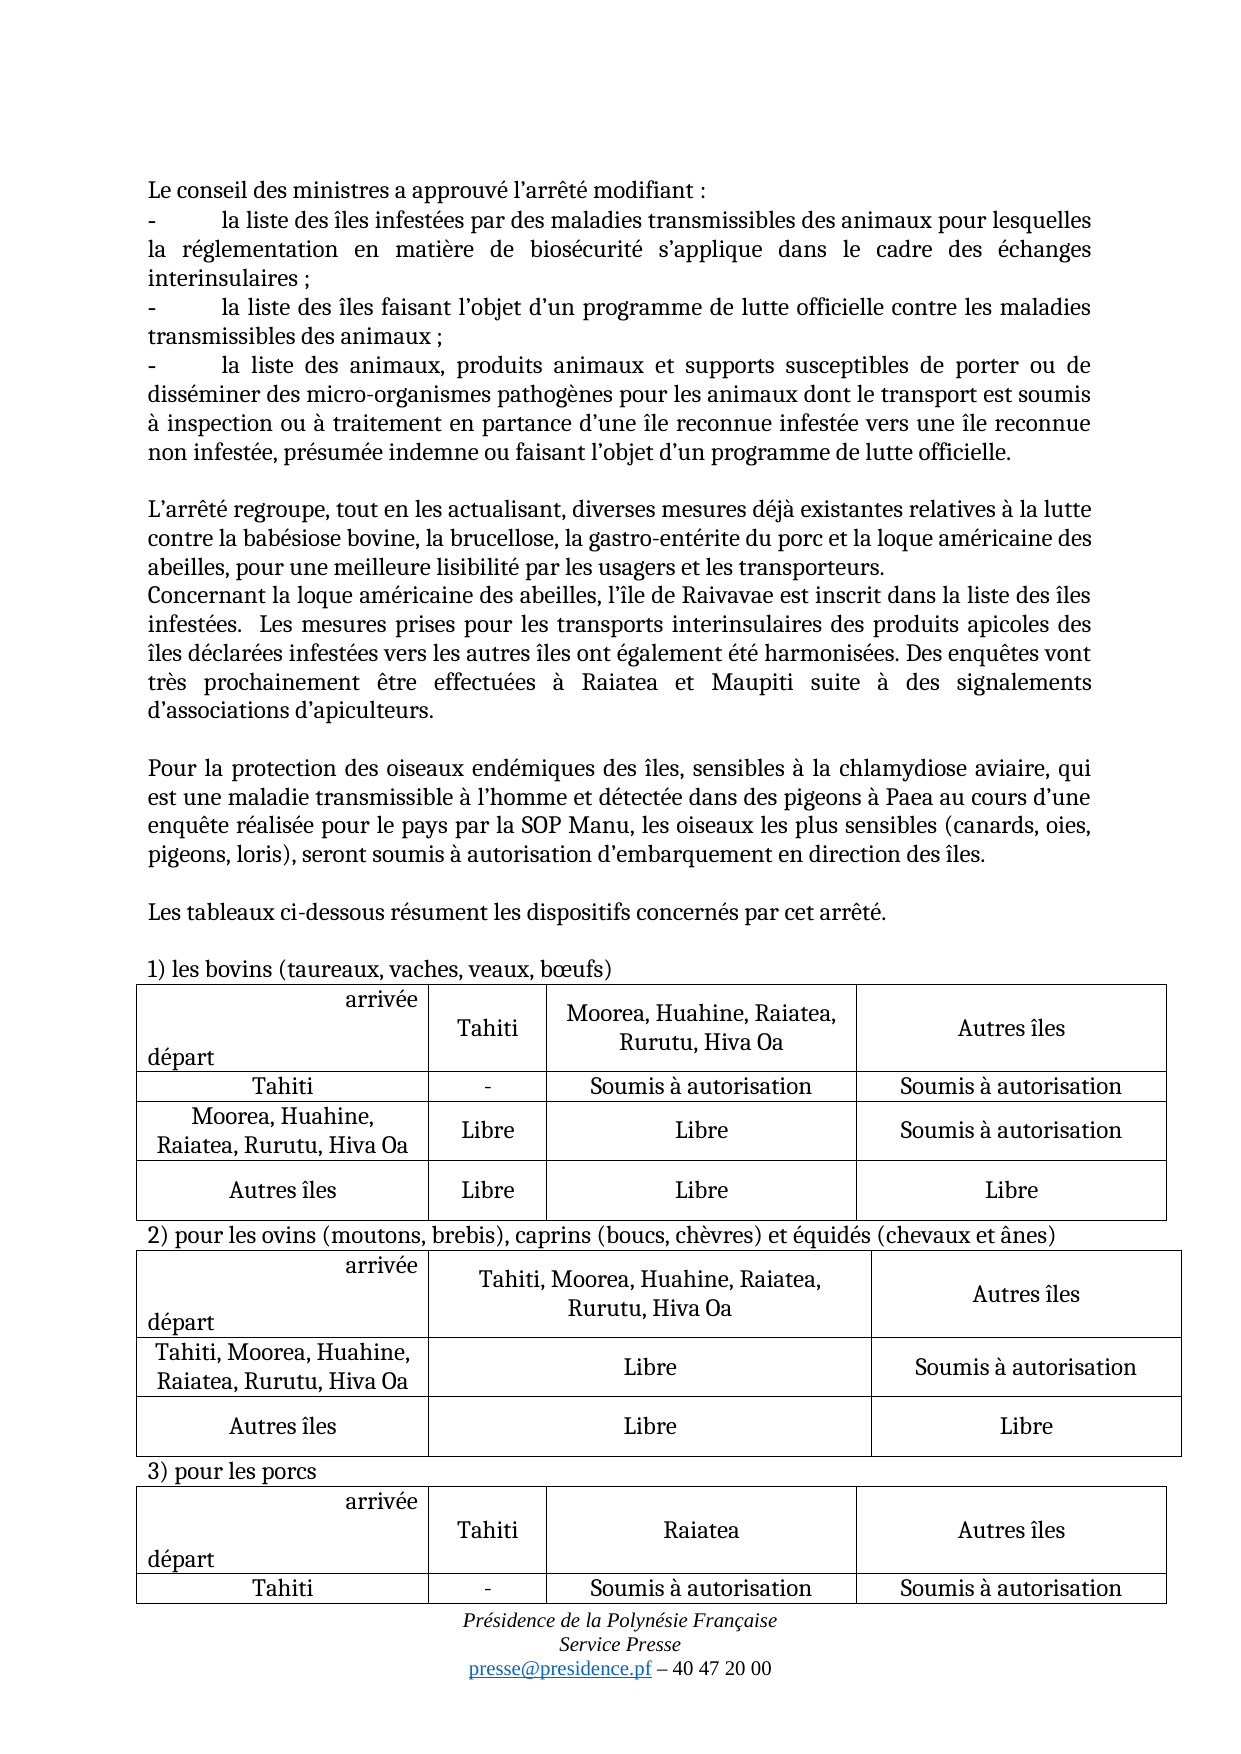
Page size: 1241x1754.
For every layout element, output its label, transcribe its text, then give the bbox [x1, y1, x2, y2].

table_cell Soumis à autorisation [547, 1072, 856, 1101]
text 1) les bovins (taureaux, vaches, veaux, bœufs) [148, 955, 1093, 984]
table_cell Moorea, Huahine, Raiatea, Rurutu, Hiva Oa [137, 1102, 428, 1159]
table_cell Libre [429, 1397, 871, 1456]
text Pour la protection des oiseaux endémiques des îles, sensibles à la chlamydiose aviaire, qui est une maladie transmissible à l’homme et détectée dans des pigeons à Paea au cours d’une enquête réalisée pour le pays par la SOP Manu, les oiseaux les plus sensibles (canards, oies, pigeons, loris), seront soumis à autorisation d’embarquement en direction des îles. [148, 754, 1093, 869]
table_header Tahiti, Moorea, Huahine, Raiatea, Rurutu, Hiva Oa [429, 1251, 871, 1337]
table_cell Libre [872, 1397, 1181, 1456]
text Concernant la loque américaine des abeilles, l’île de Raivavae est inscrit dans la liste des îles infestées. Les mesures prises pour les transports interinsulaires des produits apicoles des îles déclarées infestées vers les autres îles ont également été harmonisées. Des enquêtes vont très prochainement être effectuées à Raiatea et Maupiti suite à des signalements d’associations d’apiculteurs. [148, 581, 1093, 725]
table_header Tahiti [429, 985, 546, 1071]
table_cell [857, 1574, 1166, 1603]
text 2) pour les ovins (moutons, brebis), caprins (boucs, chèvres) et équidés (chevaux et ânes) [148, 1221, 1093, 1250]
list la liste des îles faisant l’objet d’un programme de lutte officielle contre les maladies transmissibles des animaux ; [148, 292, 1093, 351]
table_cell Tahiti [137, 1574, 428, 1603]
table_header Autres îles [857, 1487, 1166, 1573]
table_header arrivée départ [137, 1487, 428, 1573]
list la liste des animaux, produits animaux et supports susceptibles de porter ou de disséminer des micro-organismes pathogènes pour les animaux dont le transport est soumis à inspection ou à traitement en partance d’une île reconnue infestée vers une île reconnue non infestée, présumée indemne ou faisant l’objet d’un programme de lutte officielle. [148, 351, 1093, 466]
table_cell Libre [547, 1102, 856, 1159]
table_cell - [429, 1072, 546, 1101]
text L’arrêté regroupe, tout en les actualisant, diverses mesures déjà existantes relatives à la lutte contre la babésiose bovine, la brucellose, la gastro-entérite du porc et la loque américaine des abeilles, pour une meilleure lisibilité par les usagers et les transporteurs. [148, 495, 1093, 581]
table_cell Soumis à autorisation [872, 1338, 1181, 1396]
table_cell - [429, 1574, 546, 1603]
table_cell Libre [857, 1161, 1166, 1220]
table_cell Autres îles [137, 1397, 428, 1456]
table_cell Tahiti, Moorea, Huahine, Raiatea, Rurutu, Hiva Oa [137, 1338, 428, 1396]
table_header Raiatea [547, 1487, 856, 1573]
text 3) pour les porcs [148, 1457, 1093, 1486]
table_header Autres îles [872, 1251, 1181, 1337]
text Le conseil des ministres a approuvé l’arrêté modifiant : [148, 176, 1093, 205]
list la liste des îles infestées par des maladies transmissibles des animaux pour lesquelles la réglementation en matière de biosécurité s’applique dans le cadre des échanges interinsulaires ; [148, 205, 1093, 292]
table_cell Autres îles [137, 1161, 428, 1220]
table_cell Soumis à autorisation [857, 1102, 1166, 1159]
table_header Tahiti [429, 1487, 546, 1573]
table_cell Libre [429, 1161, 546, 1220]
table_cell Soumis à autorisation [857, 1072, 1166, 1101]
table_header arrivée départ [137, 985, 428, 1071]
table_cell Tahiti [137, 1072, 428, 1101]
table_cell Libre [429, 1338, 871, 1396]
table_header Autres îles [857, 985, 1166, 1071]
table_cell Libre [429, 1102, 546, 1159]
table_cell Libre [547, 1161, 856, 1220]
table_header Moorea, Huahine, Raiatea, Rurutu, Hiva Oa [547, 985, 856, 1071]
table_cell Soumis à autorisation [547, 1574, 856, 1603]
text Les tableaux ci-dessous résument les dispositifs concernés par cet arrêté. [148, 898, 1093, 926]
table_header arrivée départ [137, 1251, 428, 1337]
